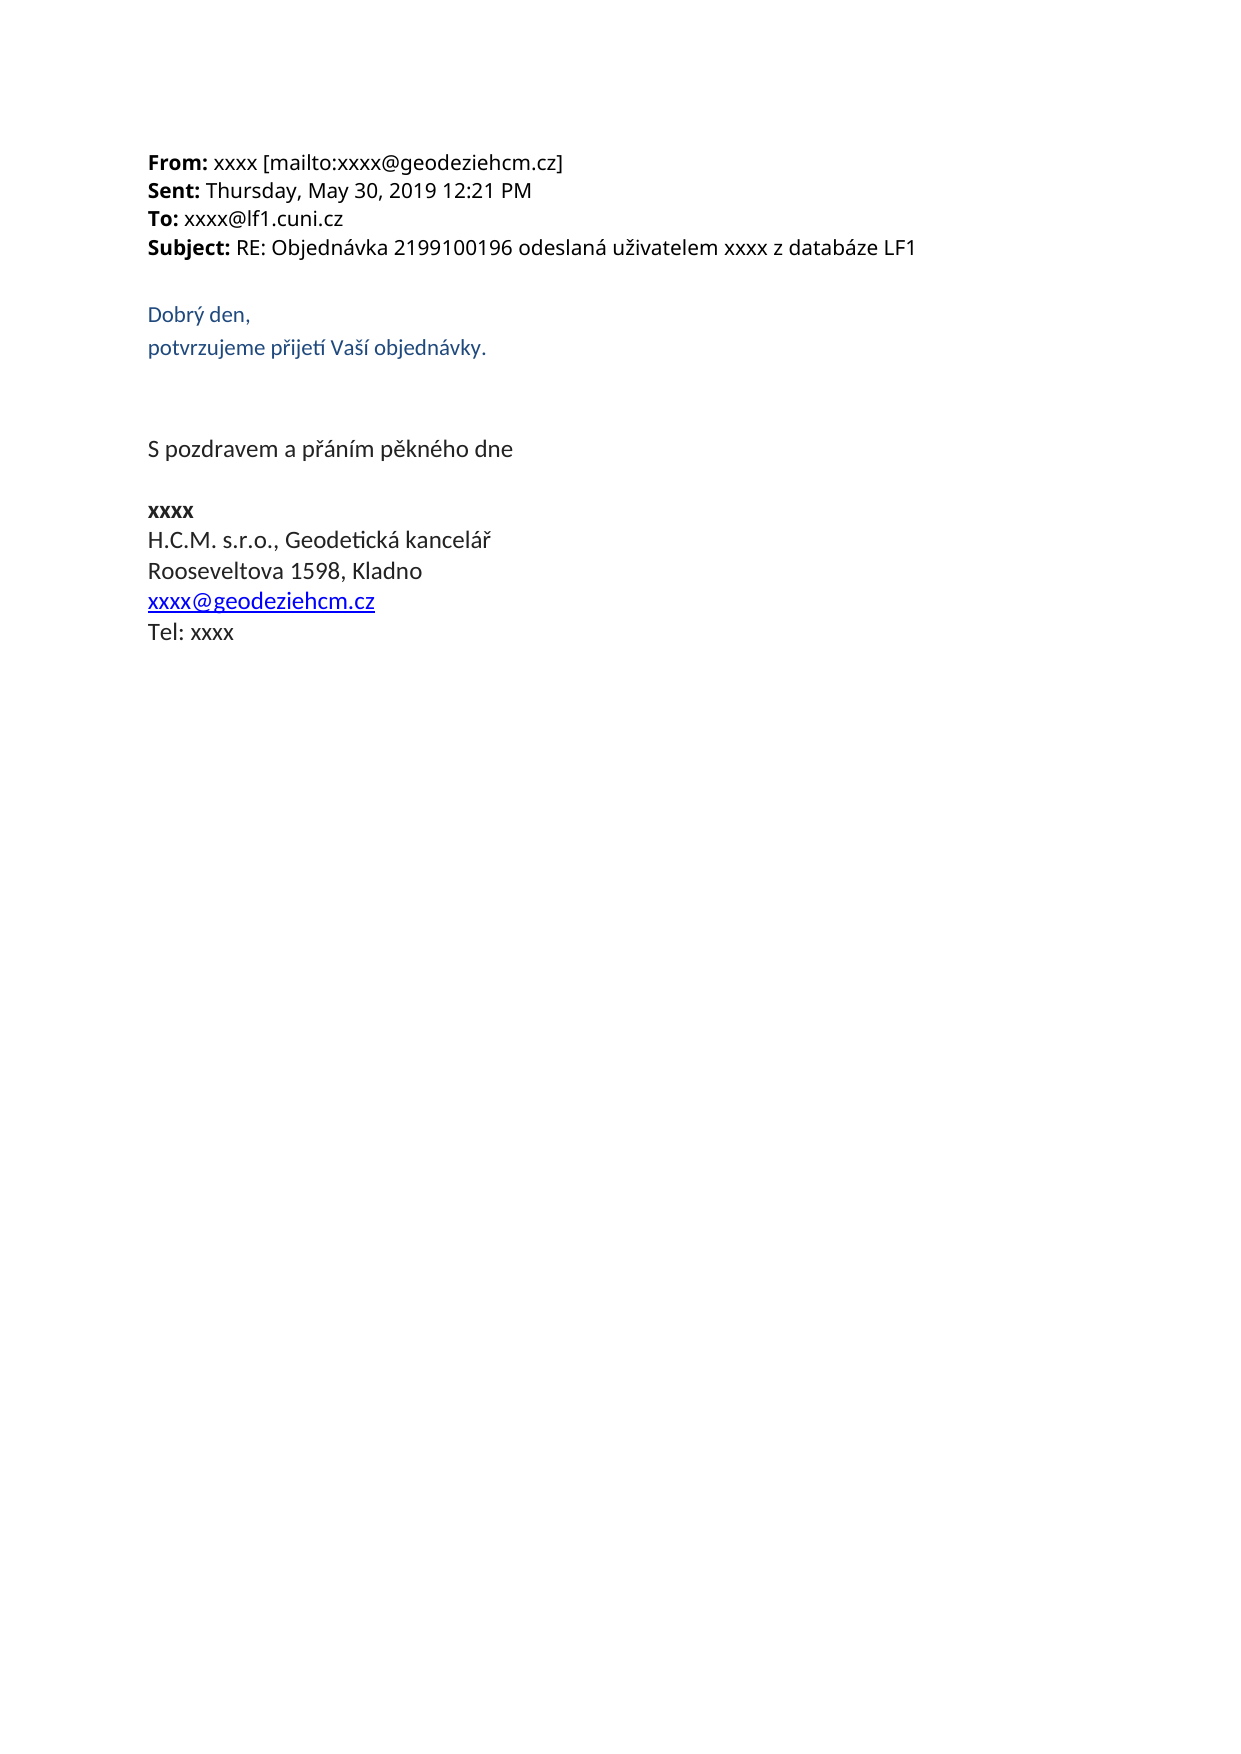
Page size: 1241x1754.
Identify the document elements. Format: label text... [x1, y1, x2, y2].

text S pozdravem a přáním pěkného dne [148, 433, 1093, 463]
text Dobrý den, [148, 300, 1093, 328]
text xxxx H.C.M. s.r.o., Geodetická kancelář [148, 494, 1093, 555]
text potvrzujeme přijetí Vaší objednávky. [148, 333, 1093, 361]
text From: xxxx [mailto:xxxx@geodeziehcm.cz] Sent: Thursday, May 30, 2019 12:21 PM To: xxxx@lf1.cuni.cz Subject: RE: Objednávka 2199100196 odeslaná uživatelem xxxx z databáze LF1 [148, 148, 1093, 261]
text Rooseveltova 1598, Kladno xxxx@geodeziehcm.cz Tel: xxxx [148, 555, 1093, 646]
